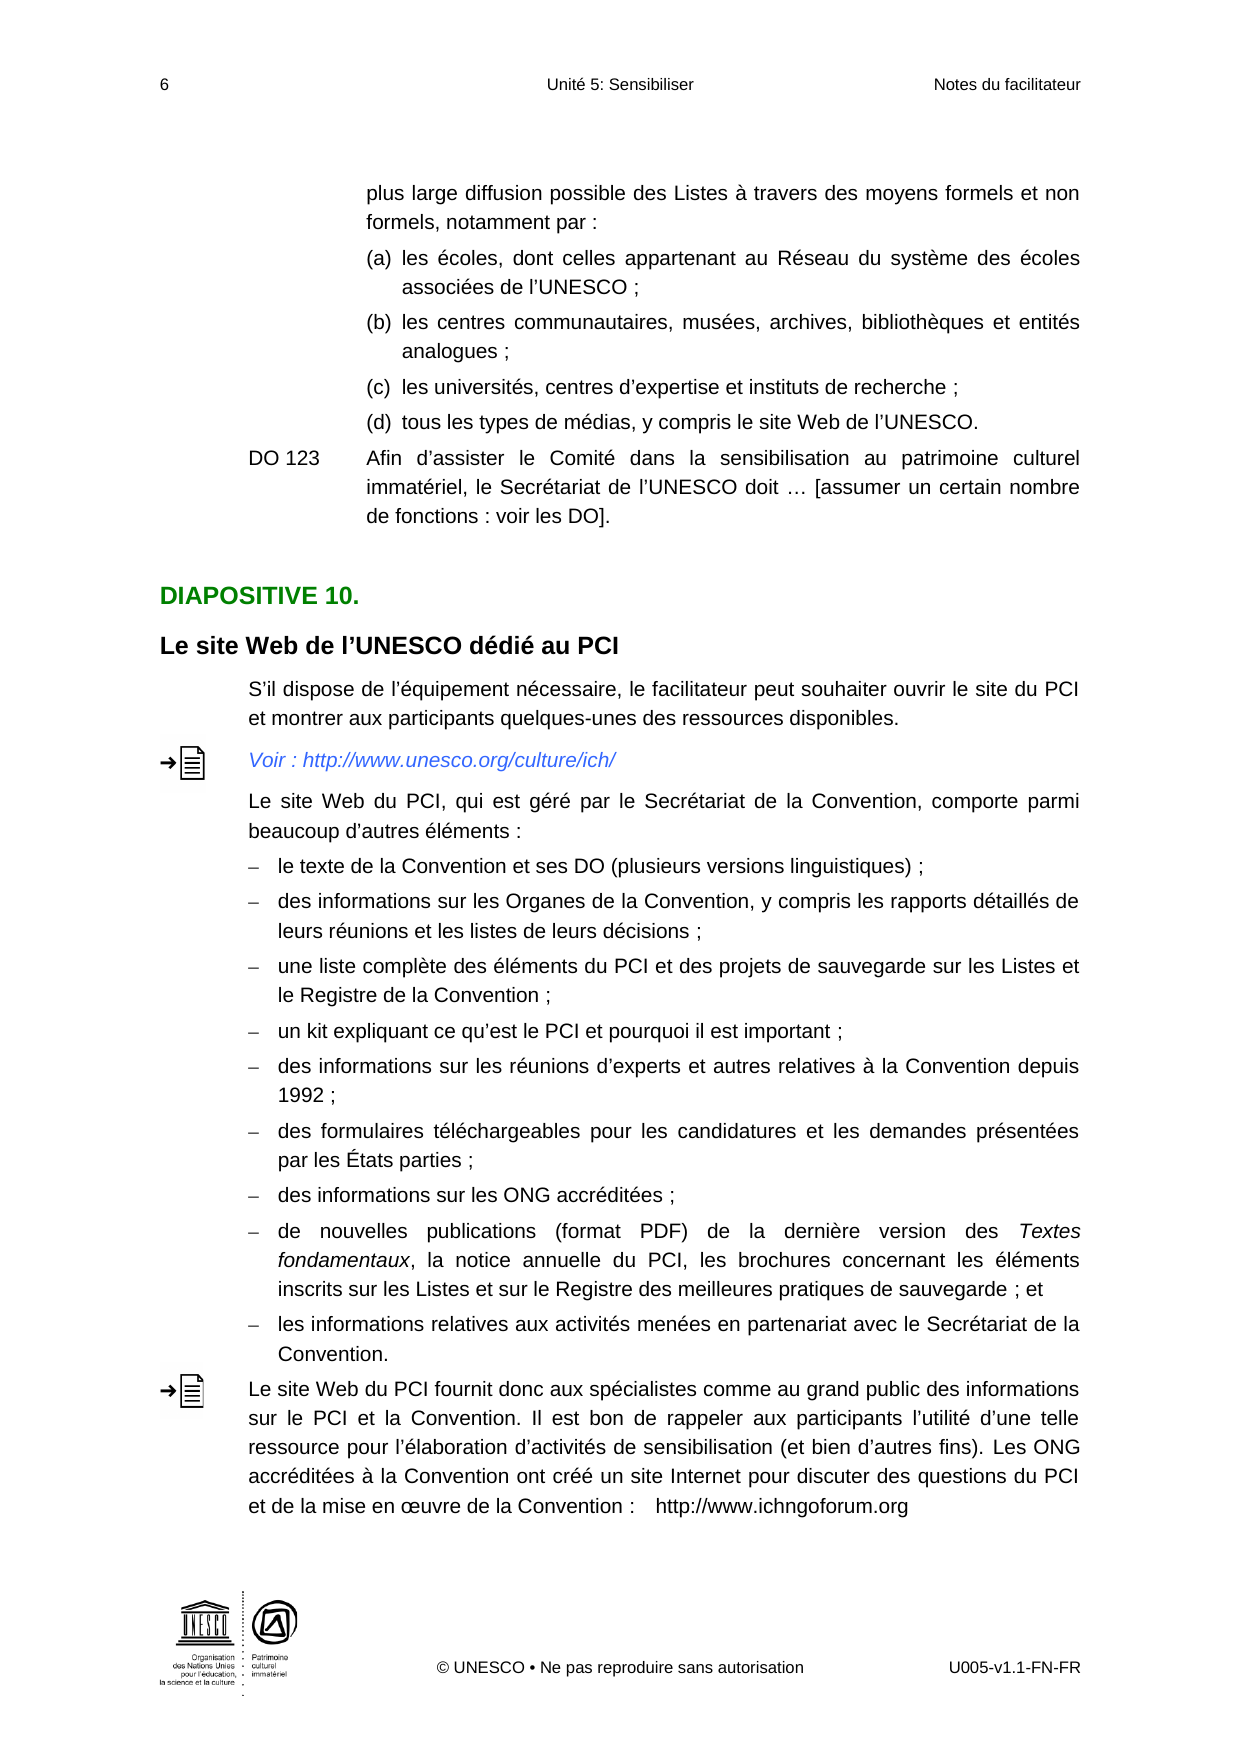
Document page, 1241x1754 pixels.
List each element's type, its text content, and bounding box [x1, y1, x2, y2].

text une liste complète des éléments du PCI et des projets de sauvegarde sur les Listes et le Registre de la Convention ; [248, 950, 1081, 1008]
text le texte de la Convention et ses DO (plusieurs versions linguistiques) ; [248, 850, 1081, 879]
text (d) tous les types de médias, y compris le site Web de l’UNESCO. [366, 406, 1081, 436]
picture [159, 1362, 204, 1419]
text Le site Web de l’UNESCO dédié au PCI [159, 631, 1081, 661]
text des informations sur les Organes de la Convention, y compris les rapports détaillés de leurs réunions et les listes de leurs décisions ; [248, 886, 1081, 944]
text des informations sur les réunions d’experts et autres relatives à la Convention depuis 1992 ; [248, 1050, 1081, 1108]
text un kit expliquant ce qu’est le PCI et pourquoi il est important ; [248, 1015, 1081, 1044]
text Le site Web du PCI, qui est géré par le Secrétariat de la Convention, comporte parmi beaucoup d’autres éléments : [248, 786, 1081, 844]
text des formulaires téléchargeables pour les candidatures et les demandes présentées par les États parties ; [248, 1115, 1081, 1173]
text (a) les écoles, dont celles appartenant au Réseau du système des écoles associées de l’UNESCO ; [366, 242, 1081, 300]
text DO 123 Afin d’assister le Comité dans la sensibilisation au patrimoine culturel immatériel, le Secrétariat de l’UNESCO doit … [assumer un certain nombre de fonctions : voir les DO]. [248, 442, 1081, 529]
picture [159, 734, 206, 793]
picture [159, 1591, 298, 1696]
text (c) les universités, centres d’expertise et instituts de recherche ; [366, 371, 1081, 400]
text Voir : http://www.unesco.org/culture/ich/ [248, 744, 1081, 773]
text S’il dispose de l’équipement nécessaire, le facilitateur peut souhaiter ouvrir le site du PCI et montrer aux participants quelques-unes des ressources disponibles. [248, 673, 1081, 731]
subtitle Diapositive 10. [159, 579, 1081, 611]
text (b) les centres communautaires, musées, archives, bibliothèques et entités analogues ; [366, 306, 1081, 365]
text de nouvelles publications (format PDF) de la dernière version des Textes fondamentaux, la notice annuelle du PCI, les brochures concernant les éléments inscrits sur les Listes et sur le Registre des meilleures pratiques de sauvegarde ; et [248, 1215, 1081, 1302]
text Le site Web du PCI fournit donc aux spécialistes comme au grand public des informations sur le PCI et la Convention. Il est bon de rappeler aux participants l’utilité d’une telle ressource pour l’élaboration d’activités de sensibilisation (et bien d’autres fins). Les ONG accréditées à la Convention ont créé un site Internet pour discuter des questions du PCI et de la mise en œuvre de la Convention : http://www.ichngoforum.org [248, 1373, 1081, 1519]
text des informations sur les ONG accréditées ; [248, 1179, 1081, 1208]
text les informations relatives aux activités menées en partenariat avec le Secrétariat de la Convention. [248, 1308, 1081, 1367]
